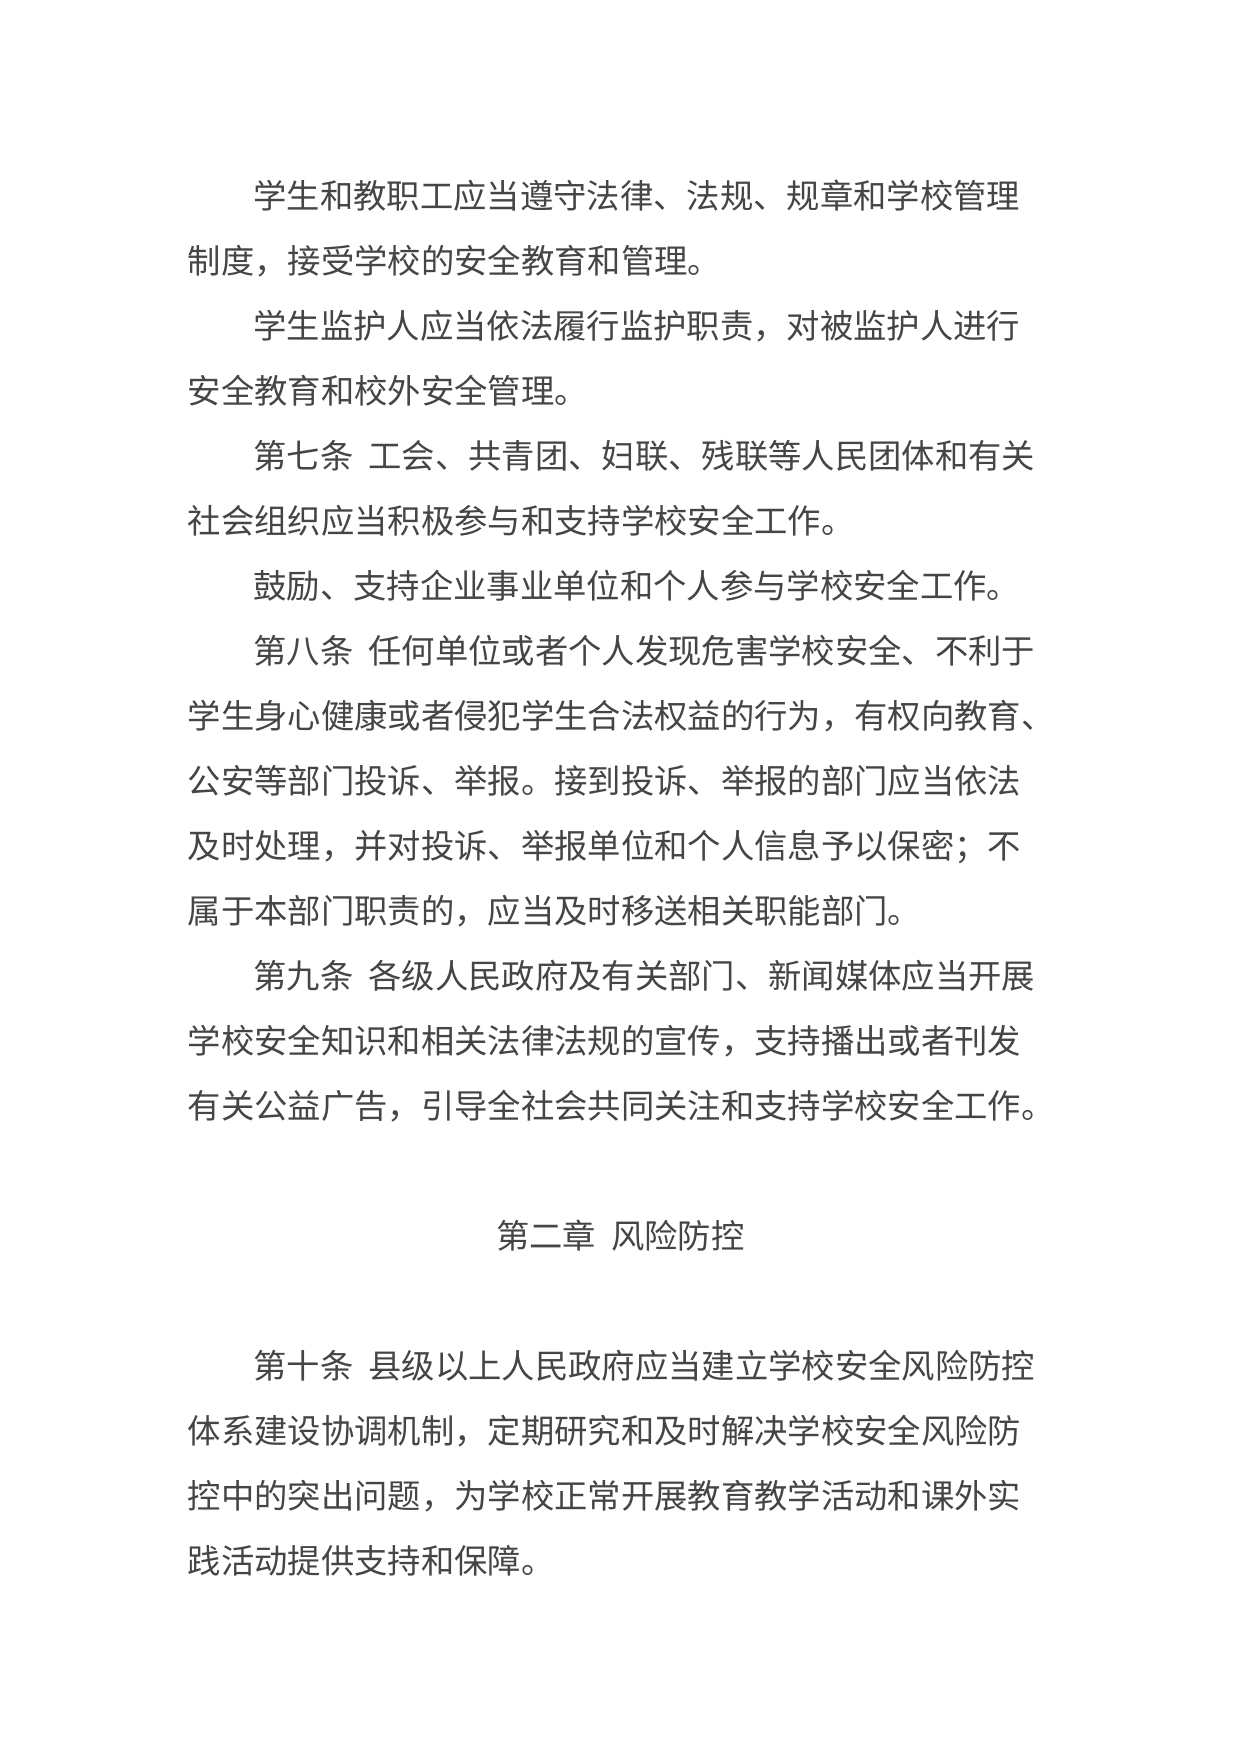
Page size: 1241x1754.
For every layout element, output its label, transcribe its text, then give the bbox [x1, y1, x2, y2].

text 学生监护人应当依法履行监护职责，对被监护人进行安全教育和校外安全管理。 [187, 292, 1053, 422]
text 学生和教职工应当遵守法律、法规、规章和学校管理制度，接受学校的安全教育和管理。 [187, 162, 1053, 292]
text 鼓励、支持企业事业单位和个人参与学校安全工作。 [187, 552, 1053, 617]
text 第十条 县级以上人民政府应当建立学校安全风险防控体系建设协调机制，定期研究和及时解决学校安全风险防控中的突出问题，为学校正常开展教育教学活动和课外实践活动提供支持和保障。 [187, 1332, 1053, 1592]
text 第八条 任何单位或者个人发现危害学校安全、不利于学生身心健康或者侵犯学生合法权益的行为，有权向教育、公安等部门投诉、举报。接到投诉、举报的部门应当依法及时处理，并对投诉、举报单位和个人信息予以保密；不属于本部门职责的，应当及时移送相关职能部门。 [187, 617, 1053, 942]
text 第九条 各级人民政府及有关部门、新闻媒体应当开展学校安全知识和相关法律法规的宣传，支持播出或者刊发有关公益广告，引导全社会共同关注和支持学校安全工作。 [187, 942, 1053, 1137]
text 第二章 风险防控 [187, 1202, 1053, 1267]
text 第七条 工会、共青团、妇联、残联等人民团体和有关社会组织应当积极参与和支持学校安全工作。 [187, 422, 1053, 552]
